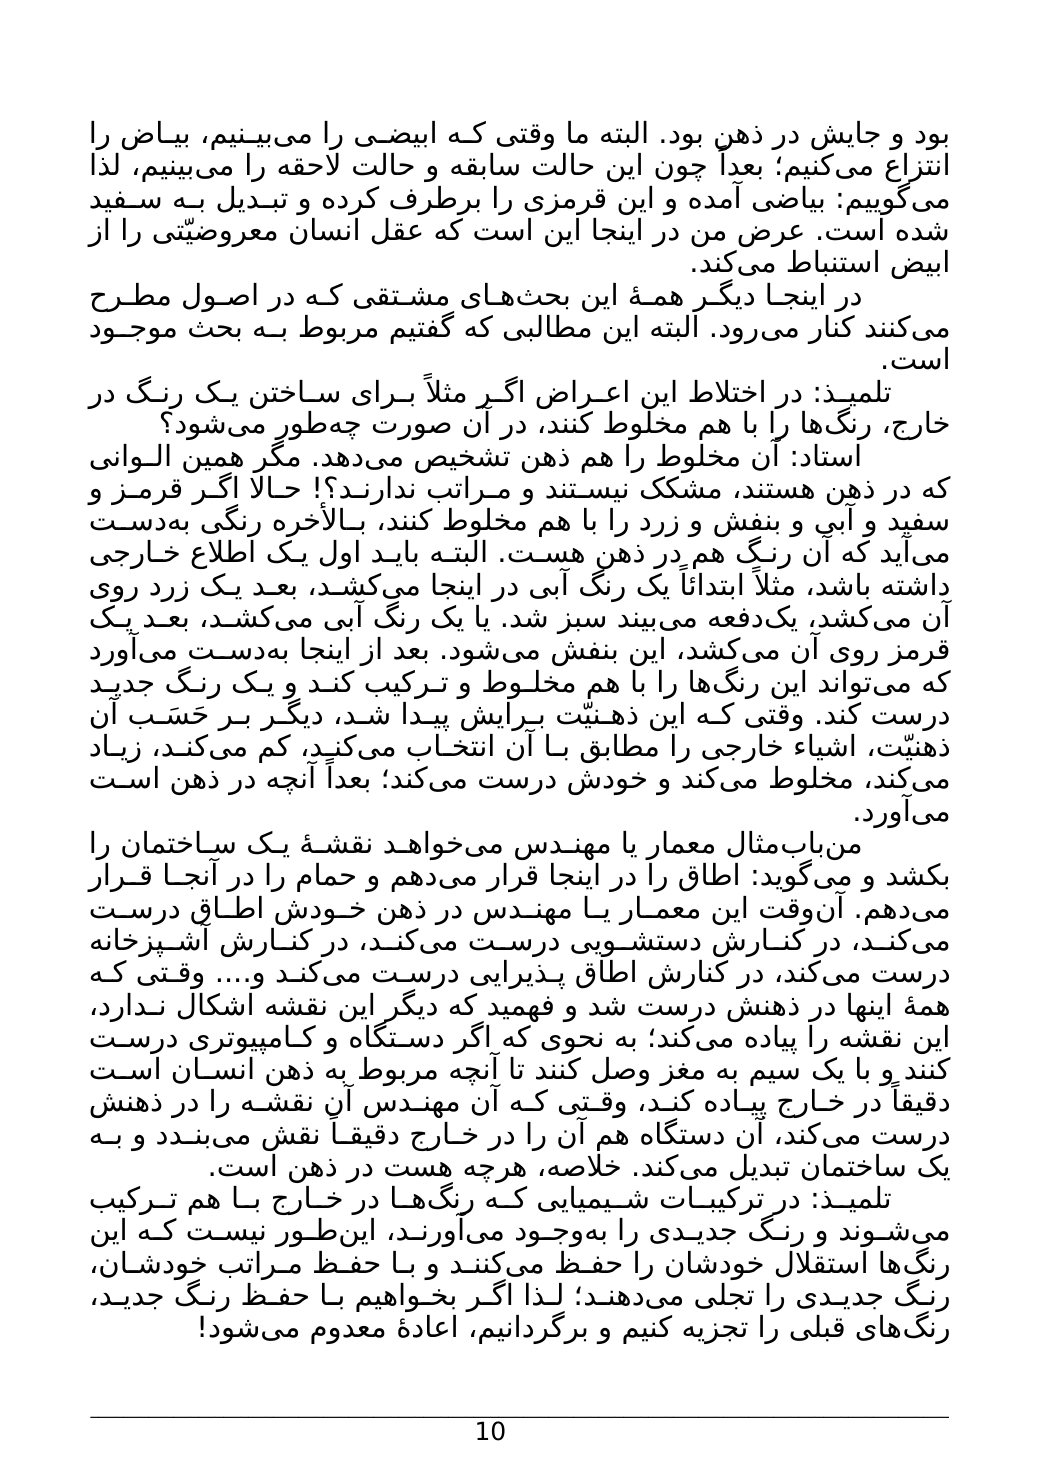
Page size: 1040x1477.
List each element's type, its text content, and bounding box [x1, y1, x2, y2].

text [89, 118, 951, 279]
text تلمیذ: در ترکیبات شیمیایی که رنگ‌ها در خارج با هم ترکیب می‌شوند و رنگ جدیدی را به‌وجود می‌آورند، این‌طور نیست که این رنگ‌ها استقلال خودشان را حفظ می‌کنند و با حفظ مراتب خودشان، رنگ جدیدی را تجلی می‌دهند؛ لذا اگر بخواهیم با حفظ رنگ جدید، رنگ‌های قبلی را تجزیه کنیم و برگردانیم، اعادۀ معدوم می‌شود! [89, 1183, 951, 1344]
text استاد: آن مخلوط را هم ذهن تشخیص می‌دهد. مگر همین الوانی که در ذهن هستند، مشکک نیستند و مراتب ندارند؟! حالا اگر قرمز و سفید و آبی و بنفش و زرد را با هم مخلوط کنند، بالأخره رنگی به‌دست می‌آید که آن رنگ هم در ذهن هست. البته باید اول یک اطلاع خارجی داشته باشد، مثلاً ابتدائاً یک رنگ آبی در اینجا می‌کشد، بعد یک زرد روی آن می‌کشد، یک‌دفعه می‌بیند سبز شد. یا یک رنگ آبی می‌کشد، بعد یک قرمز روی آن می‌کشد، این بنفش می‌شود. بعد از اینجا به‌دست می‌آورد که می‌تواند این رنگ‌ها را با هم مخلوط و ترکیب کند و یک رنگ جدید درست کند. وقتی که این ذهنیّت برایش پیدا شد، دیگر بر حَسَب آن ذهنیّت، اشیاء خارجی را مطابق با آن انتخاب می‌کند، کم می‌کند، زیاد می‌کند، مخلوط می‌کند و خودش درست می‌کند؛ بعداً آنچه در ذهن است می‌آورد. [89, 441, 951, 828]
text من‌باب‌مثال معمار یا مهندس می‌خواهد نقشۀ یک ساختمان را بکشد و می‌گوید: اطاق را در اینجا قرار می‌دهم و حمام را در آنجا قرار می‌دهم. آن‌وقت این معمار یا مهندس در ذهن خودش اطاق درست می‌کند، در کنارش دستشویی درست می‌کند، در کنارش آشپزخانه درست می‌کند، در کنارش اطاق پذیرایی درست می‌کند و.... وقتی که همۀ اینها در ذهنش درست شد و فهمید که دیگر این نقشه اشکال ندارد، این نقشه را پیاده می‌کند؛ به نحوی که اگر دستگاه و کامپیوتری درست کنند و با یک سیم به مغز وصل کنند تا آنچه مربوط به ذهن انسان است دقیقاً در خارج پیاده کند، وقتی که آن مهندس آن نقشه را در ذهنش درست می‌کند، آن دستگاه هم آن را در خارج دقیقاً نقش می‌بندد و به یک ساختمان تبدیل می‌کند. خلاصه، هرچه هست در ذهن است. [89, 828, 951, 1183]
text در اینجا دیگر همۀ این بحث‌های مشتقی که در اصول مطرح می‌کنند کنار می‌رود. البته این مطالبی که گفتیم مربوط به بحث موجود است. [89, 279, 951, 376]
text تلمیذ: در اختلاط این اعراض اگر مثلاً برای ساختن یک رنگ در خارج، رنگ‌ها را با هم مخلوط کنند، در آن صورت چه‌طور می‌شود؟ [89, 376, 951, 441]
